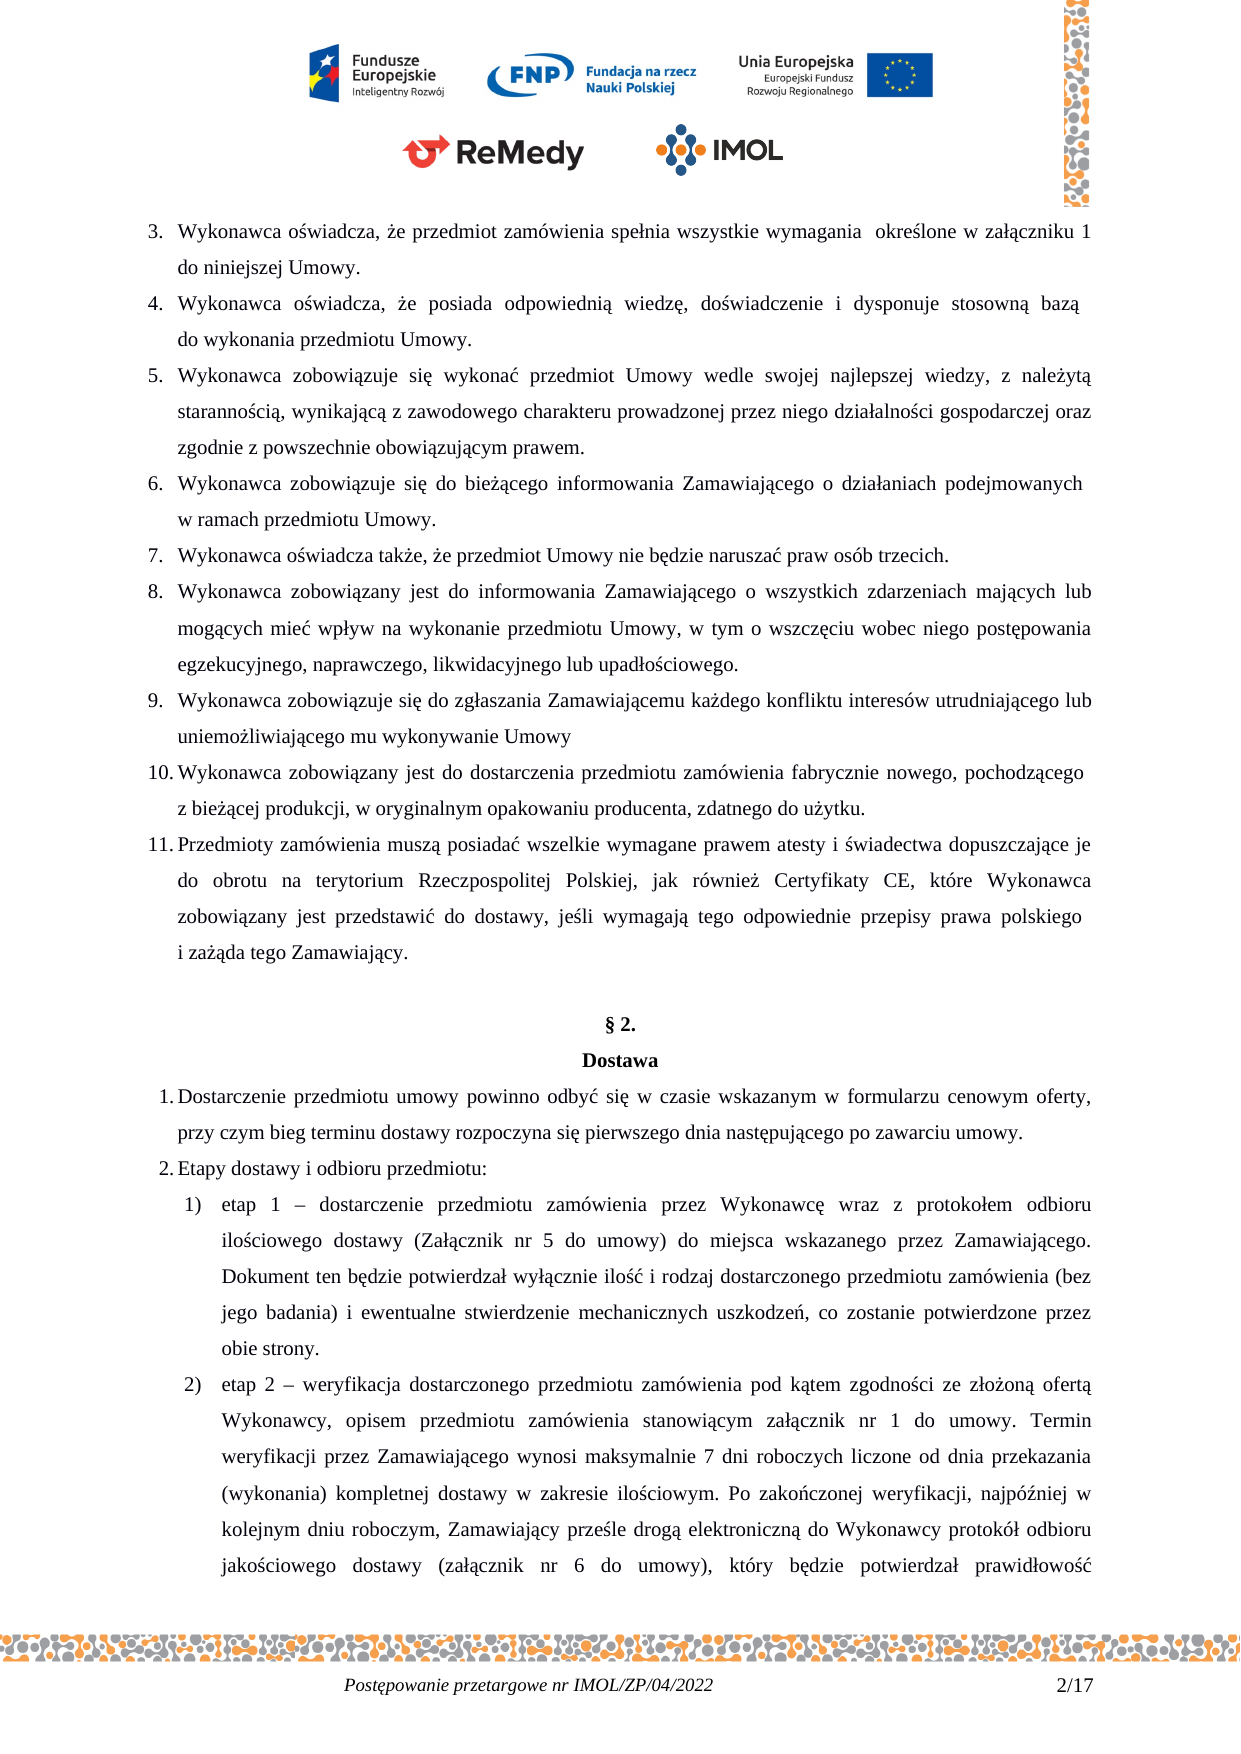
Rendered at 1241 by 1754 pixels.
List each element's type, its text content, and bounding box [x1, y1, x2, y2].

list etap 1 – dostarczenie przedmiotu zamówienia przez Wykonawcę wraz z protokołem odbioru ilościowego dostawy (Załącznik nr 5 do umowy) do miejsca wskazanego przez Zamawiającego. Dokument ten będzie potwierdzał wyłącznie ilość i rodzaj dostarczonego przedmiotu zamówienia (bez jego badania) i ewentualne stwierdzenie mechanicznych uszkodzeń, co zostanie potwierdzone przez obie strony. [184, 1192, 1093, 1360]
list Wykonawca zobowiązany jest do dostarczenia przedmiotu zamówienia fabrycznie nowego, pochodzącego z bieżącej produkcji, w oryginalnym opakowaniu producenta, zdatnego do użytku. [148, 759, 1093, 820]
list Etapy dostawy i odbioru przedmiotu: [158, 1156, 1093, 1180]
list Wykonawca zobowiązuje się wykonać przedmiot Umowy wedle swojej najlepszej wiedzy, z należytą starannością, wynikającą z zawodowego charakteru prowadzonej przez niego działalności gospodarczej oraz zgodnie z powszechnie obowiązującym prawem. [148, 363, 1093, 459]
list Wykonawca oświadcza, że przedmiot zamówienia spełnia wszystkie wymagania określone w załączniku 1 do niniejszej Umowy. [148, 219, 1093, 279]
list Wykonawca oświadcza, że posiada odpowiednią wiedzę, doświadczenie i dysponuje stosowną bazą do wykonania przedmiotu Umowy. [148, 291, 1093, 351]
picture [1064, 0, 1089, 206]
text Dostawa [148, 1048, 1093, 1072]
picture [656, 124, 783, 176]
list Wykonawca zobowiązuje się do bieżącego informowania Zamawiającego o działaniach podejmowanych w ramach przedmiotu Umowy. [148, 471, 1093, 531]
picture [0, 1633, 1240, 1662]
list Wykonawca oświadcza także, że przedmiot Umowy nie będzie naruszać praw osób trzecich. [148, 543, 1093, 567]
picture [384, 125, 602, 176]
list Dostarczenie przedmiotu umowy powinno odbyć się w czasie wskazanym w formularzu cenowym oferty, przy czym bieg terminu dostawy rozpoczyna się pierwszego dnia następującego po zawarciu umowy. [158, 1084, 1093, 1144]
list Wykonawca zobowiązuje się do zgłaszania Zamawiającemu każdego konfliktu interesów utrudniającego lub uniemożliwiającego mu wykonywanie Umowy [148, 687, 1093, 748]
list Przedmioty zamówienia muszą posiadać wszelkie wymagane prawem atesty i świadectwa dopuszczające je do obrotu na terytorium Rzeczpospolitej Polskiej, jak również Certyfikaty CE, które Wykonawca zobowiązany jest przedstawić do dostawy, jeśli wymagają tego odpowiednie przepisy prawa polskiego i zażąda tego Zamawiający. [148, 832, 1093, 964]
list Wykonawca zobowiązany jest do informowania Zamawiającego o wszystkich zdarzeniach mających lub mogących mieć wpływ na wykonanie przedmiotu Umowy, w tym o wszczęciu wobec niego postępowania egzekucyjnego, naprawczego, likwidacyjnego lub upadłościowego. [148, 579, 1093, 676]
picture [295, 29, 947, 117]
text § 2. [148, 1012, 1093, 1036]
